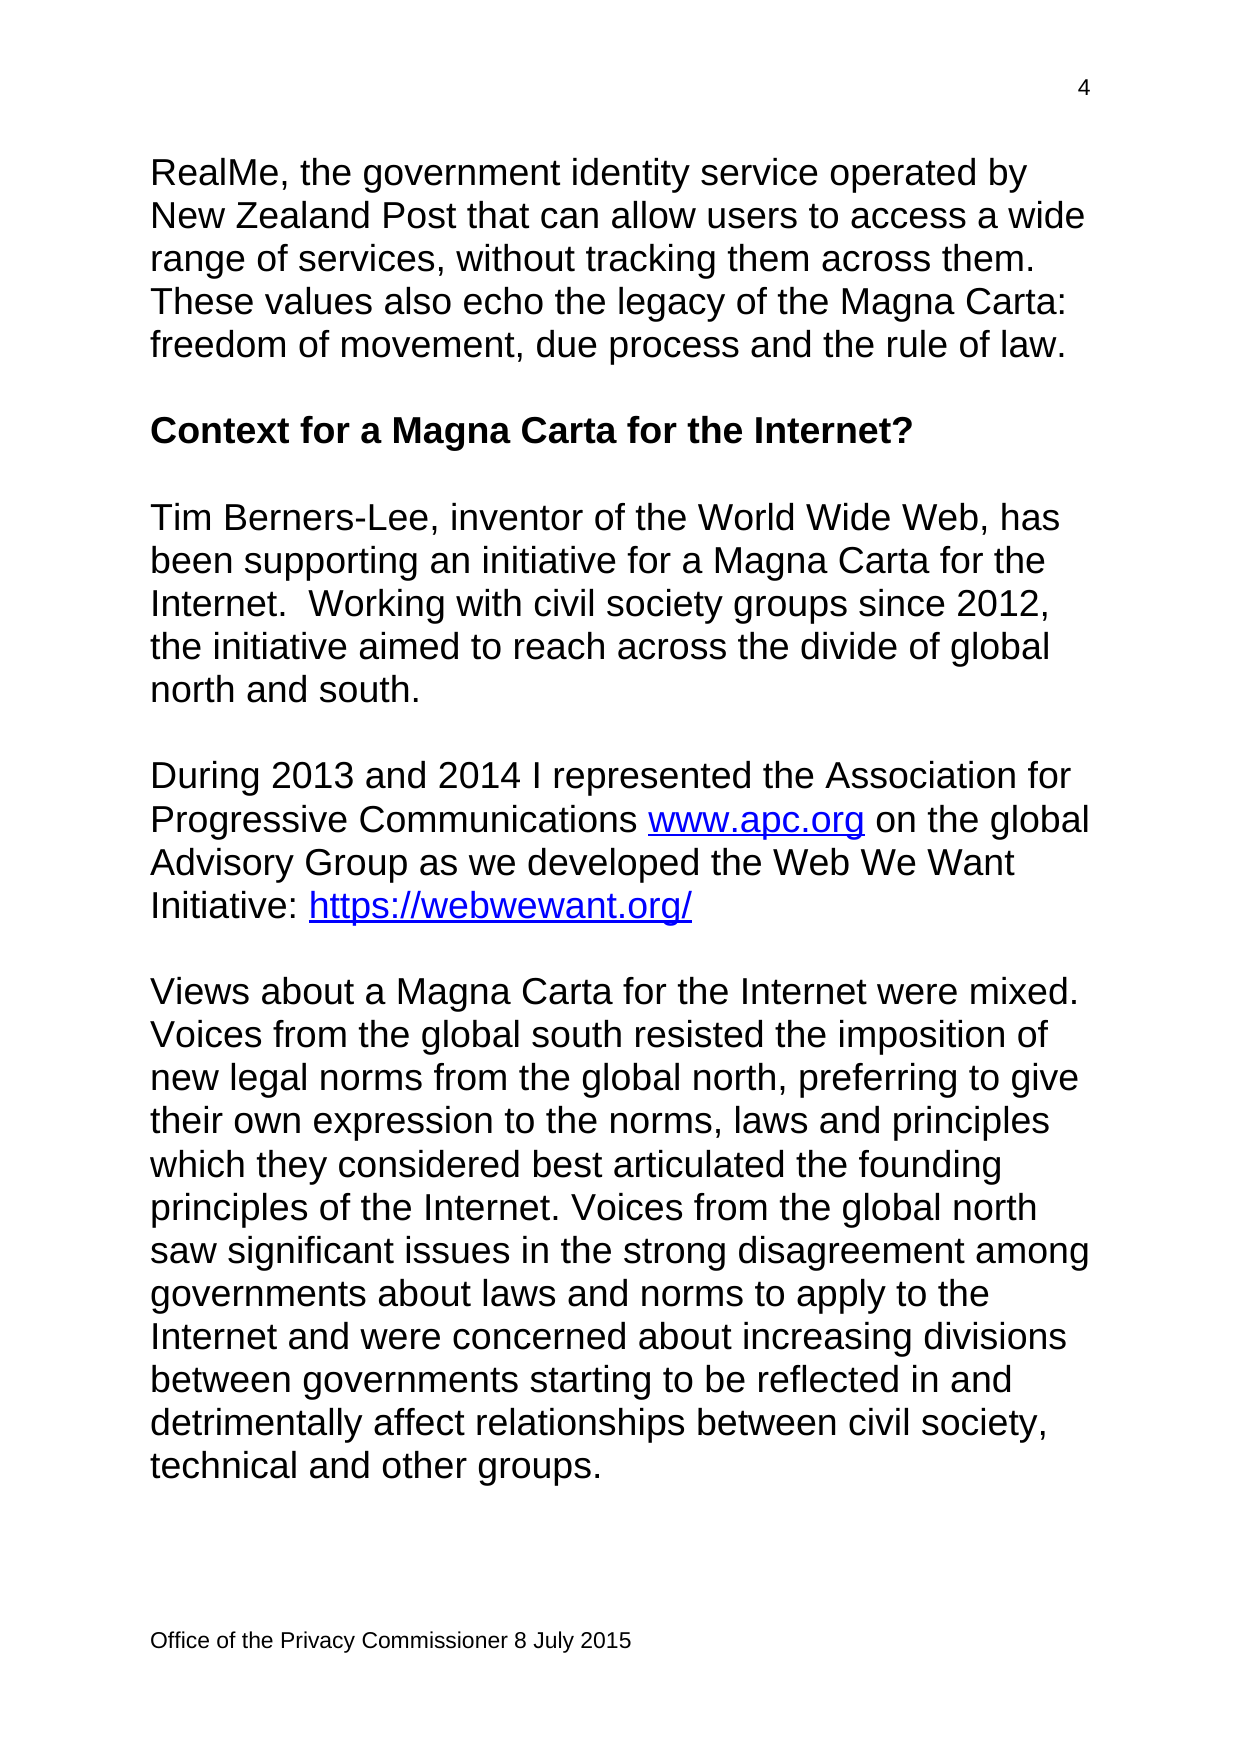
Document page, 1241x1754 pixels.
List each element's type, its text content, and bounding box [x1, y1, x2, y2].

text During 2013 and 2014 I represented the Association for Progressive Communications www.apc.org on the global Advisory Group as we developed the Web We Want Initiative: https://webwewant.org/ [150, 754, 1090, 926]
text Context for a Magna Carta for the Internet? [150, 409, 1090, 452]
text Tim Berners-Lee, inventor of the World Wide Web, has been supporting an initiative for a Magna Carta for the Internet. Working with civil society groups since 2012, the initiative aimed to reach across the divide of global north and south. [150, 495, 1090, 711]
text Views about a Magna Carta for the Internet were mixed. Voices from the global south resisted the imposition of new legal norms from the global north, preferring to give their own expression to the norms, laws and principles which they considered best articulated the founding principles of the Internet. Voices from the global north saw significant issues in the strong disagreement among governments about laws and norms to apply to the Internet and were concerned about increasing divisions between governments starting to be reflected in and detrimentally affect relationships between civil society, technical and other groups. [150, 969, 1090, 1487]
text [150, 150, 1090, 366]
